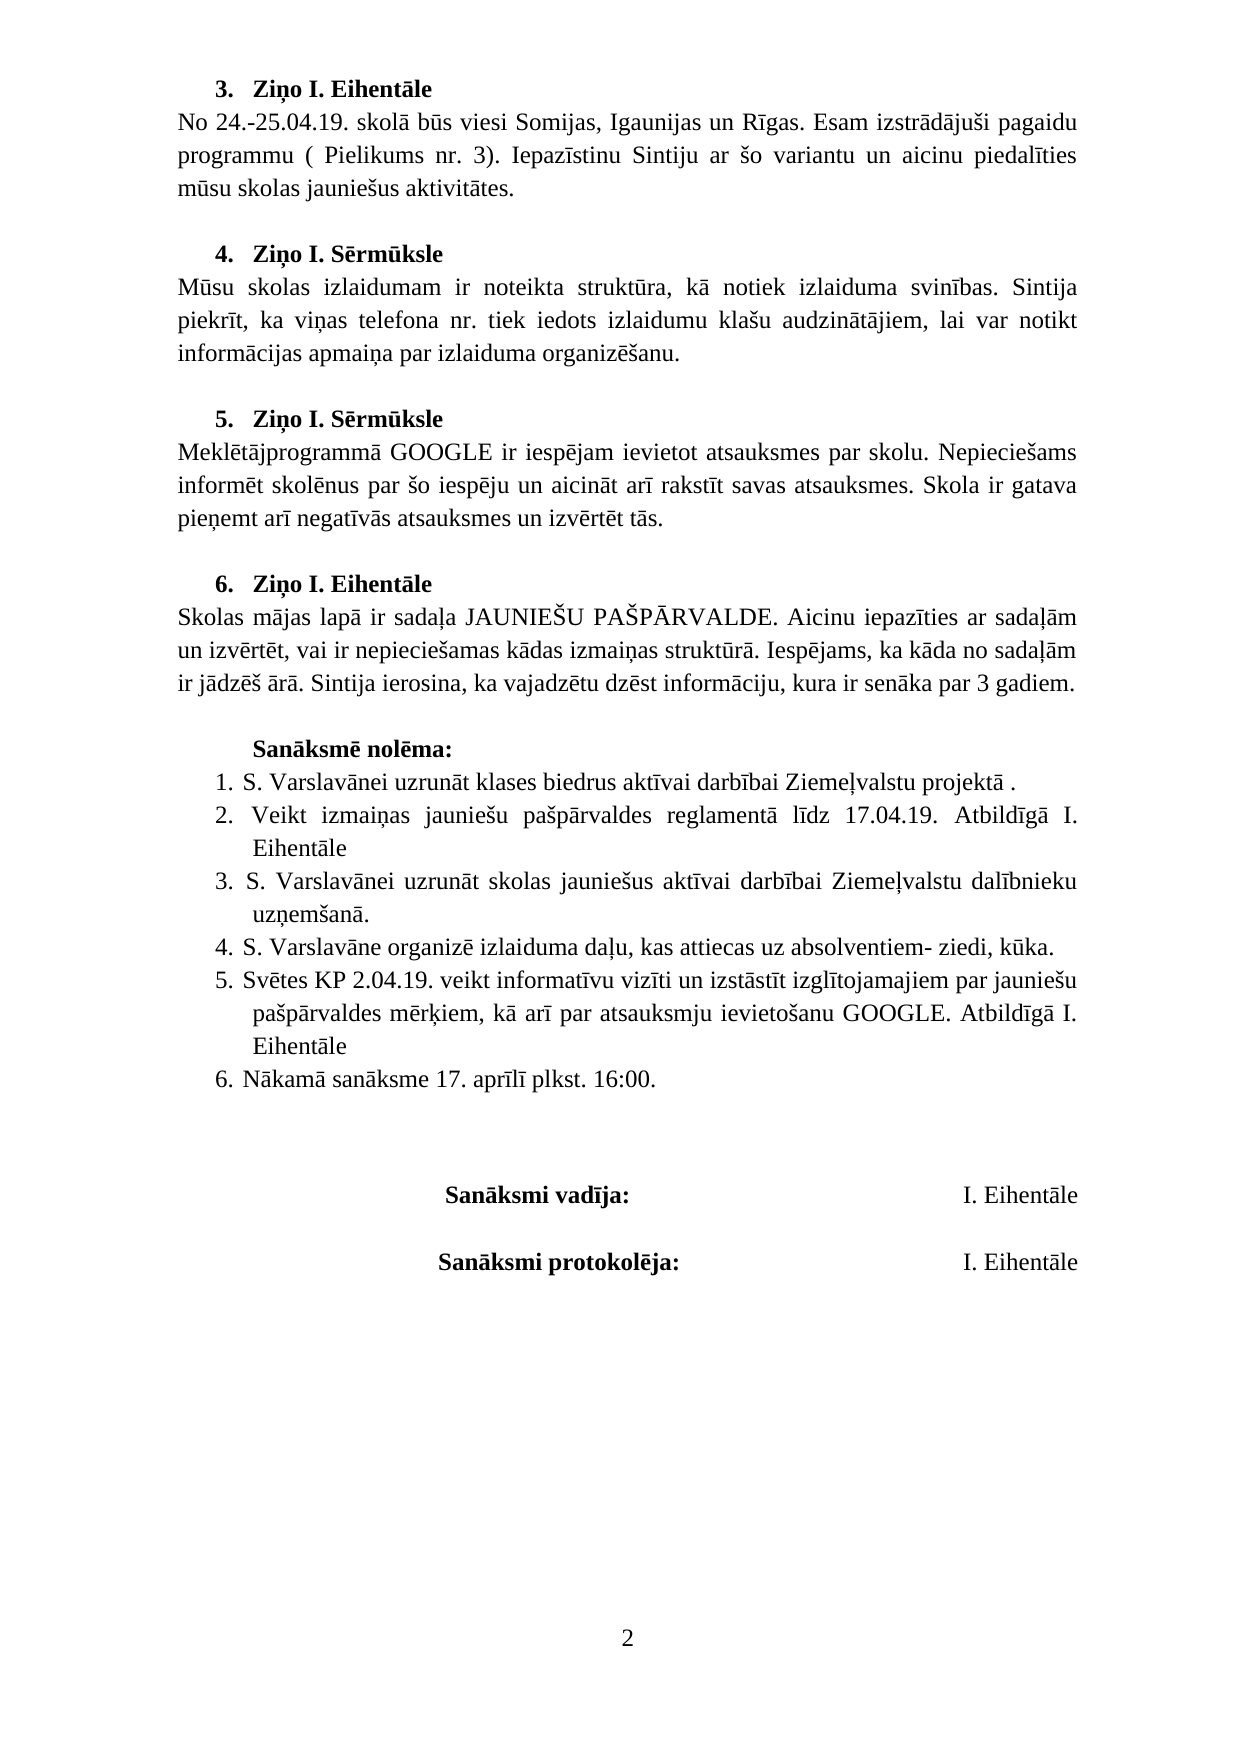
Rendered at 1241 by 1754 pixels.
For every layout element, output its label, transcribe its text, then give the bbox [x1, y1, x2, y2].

list Ziņo I. Sērmūksle [215, 239, 1078, 268]
text Sanāksmi vadīja: I. Eihentāle [184, 1181, 1078, 1209]
list S. Varslavāne organizē izlaiduma daļu, kas attiecas uz absolventiem- ziedi, kūka. [215, 932, 1078, 961]
text Sanāksmi protokolēja: I. Eihentāle [177, 1247, 1078, 1275]
list S. Varslavānei uzrunāt klases biedrus aktīvai darbībai Ziemeļvalstu projektā . [215, 767, 1078, 796]
list S. Varslavānei uzrunāt skolas jauniešus aktīvai darbībai Ziemeļvalstu dalībnieku uzņemšanā. [215, 866, 1078, 928]
text Meklētājprogrammā GOOGLE ir iespējam ievietot atsauksmes par skolu. Nepieciešams informēt skolēnus par šo iespēju un aicināt arī rakstīt savas atsauksmes. Skola ir gatava pieņemt arī negatīvās atsauksmes un izvērtēt tās. [177, 437, 1078, 532]
list Sanāksmē nolēma: [252, 734, 1078, 763]
text Skolas mājas lapā ir sadaļa JAUNIEŠU PAŠPĀRVALDE. Aicinu iepazīties ar sadaļām un izvērtēt, vai ir nepieciešamas kādas izmaiņas struktūrā. Iespējams, ka kāda no sadaļām ir jādzēš ārā. Sintija ierosina, ka vajadzētu dzēst informāciju, kura ir senāka par 3 gadiem. [177, 602, 1078, 697]
list Svētes KP 2.04.19. veikt informatīvu vizīti un izstāstīt izglītojamajiem par jauniešu pašpārvaldes mērķiem, kā arī par atsauksmju ievietošanu GOOGLE. Atbildīgā I. Eihentāle [215, 965, 1078, 1060]
list Veikt izmaiņas jauniešu pašpārvaldes reglamentā līdz 17.04.19. Atbildīgā I. Eihentāle [215, 800, 1078, 862]
list Ziņo I. Eihentāle [215, 74, 1078, 103]
text No 24.-25.04.19. skolā būs viesi Somijas, Igaunijas un Rīgas. Esam izstrādājuši pagaidu programmu ( Pielikums nr. 3). Iepazīstinu Sintiju ar šo variantu un aicinu piedalīties mūsu skolas jauniešus aktivitātes. [177, 107, 1078, 202]
list Nākamā sanāksme 17. aprīlī plkst. 16:00. [215, 1064, 1078, 1093]
list Ziņo I. Sērmūksle [215, 404, 1078, 433]
list Ziņo I. Eihentāle [215, 569, 1078, 598]
text Mūsu skolas izlaidumam ir noteikta struktūra, kā notiek izlaiduma svinības. Sintija piekrīt, ka viņas telefona nr. tiek iedots izlaidumu klašu audzinātājiem, lai var notikt informācijas apmaiņa par izlaiduma organizēšanu. [177, 272, 1078, 367]
